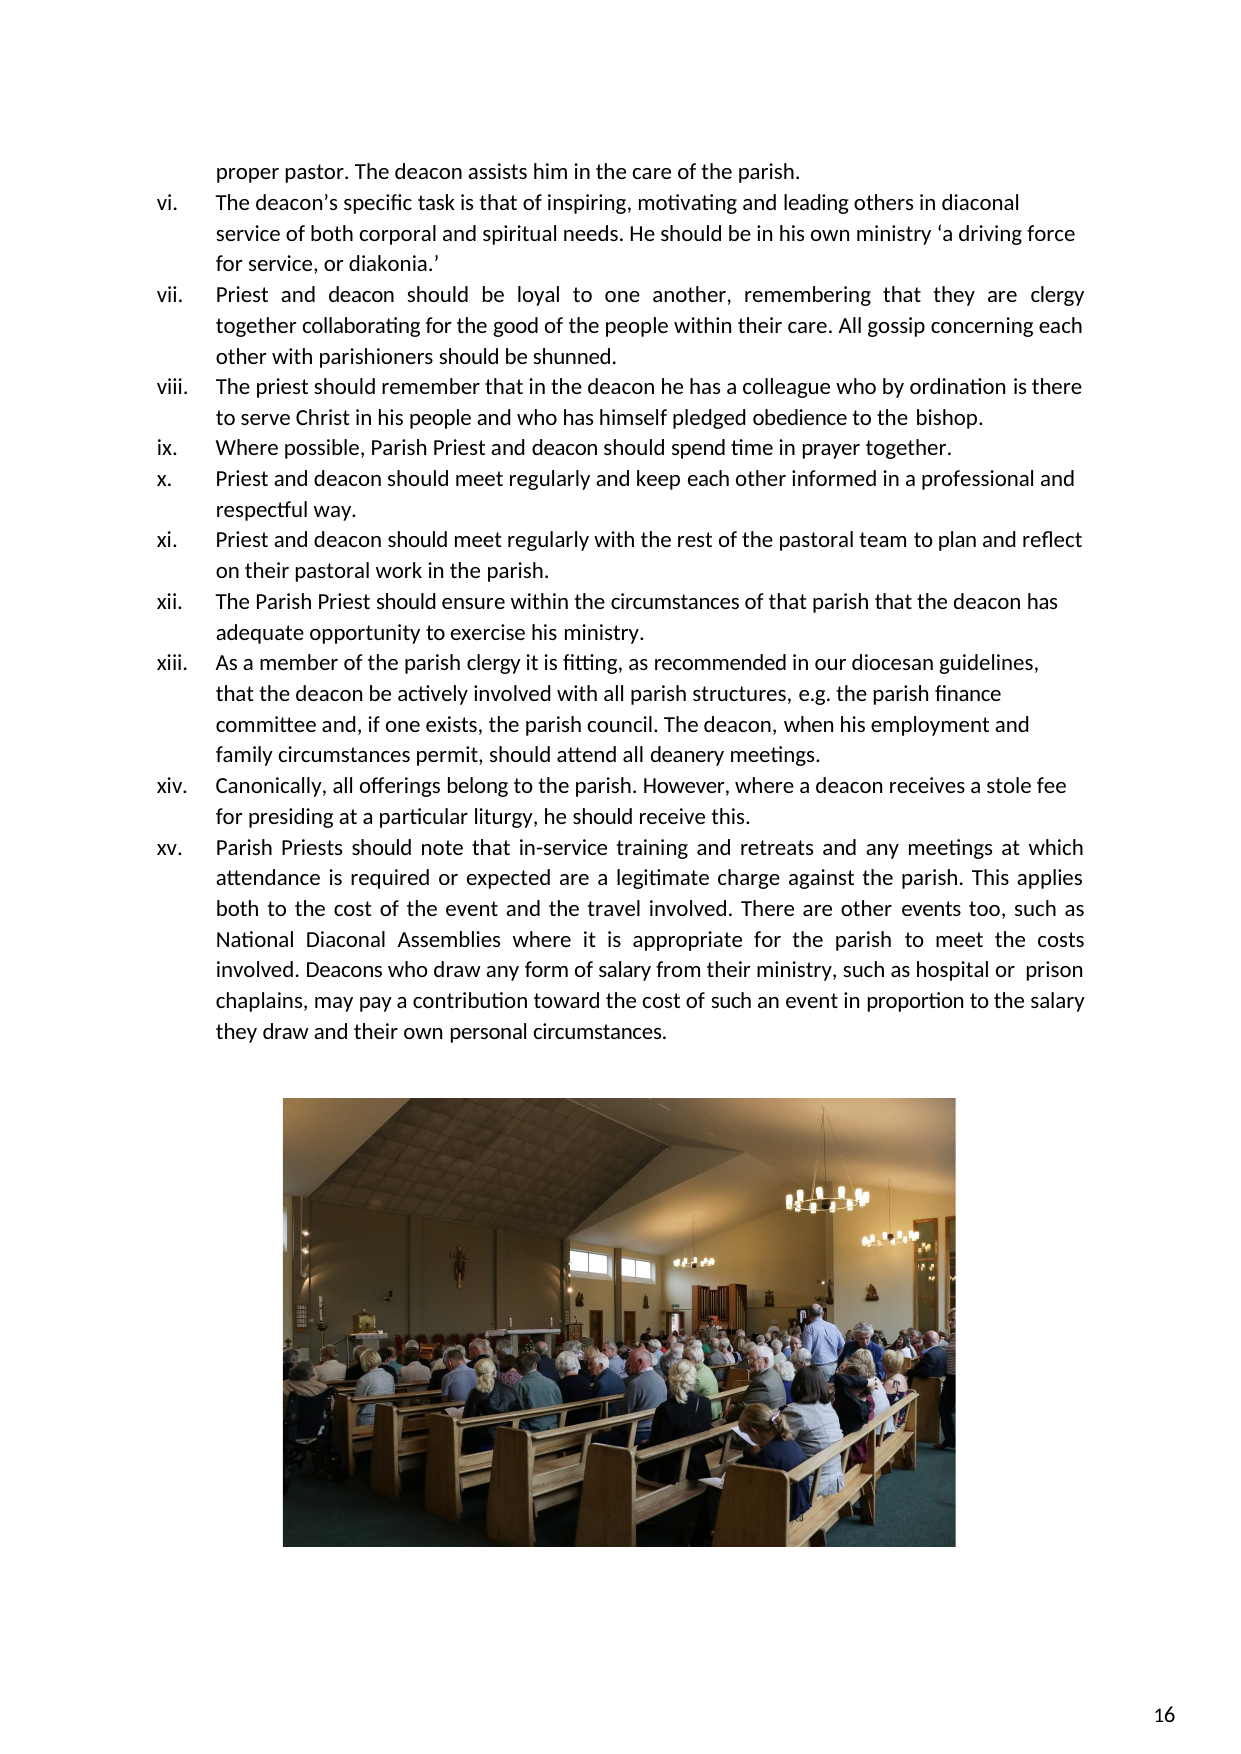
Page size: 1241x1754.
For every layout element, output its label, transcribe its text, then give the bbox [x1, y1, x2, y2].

list Priest and deacon should be loyal to one another, remembering that they are clergy together collaborating for the good of the people within their care. All gossip concerning each other with parishioners should be shunned. [157, 280, 1084, 370]
text service of both corporal and spiritual needs. He should be in his own ministry ‘a driving force for service, or diakonia.’ [216, 219, 1078, 278]
list Where possible, Parish Priest and deacon should spend time in prayer together. [157, 434, 1192, 461]
picture [282, 1098, 956, 1547]
list Canonically, all offerings belong to the parish. However, where a deacon receives a stole fee for presiding at a particular liturgy, he should receive this. [157, 771, 1072, 830]
list Parish Priests should note that in-service training and retreats and any meetings at which attendance is required or expected are a legitimate charge against the parish. This applies both to the cost of the event and the travel involved. There are other events too, such as National Diaconal Assemblies where it is appropriate for the parish to meet the costs involved. Deacons who draw any form of salary from their ministry, such as hospital or prison chaplains, may pay a contribution toward the cost of such an event in proportion to the salary they draw and their own personal circumstances. [157, 833, 1085, 1045]
text proper pastor. The deacon assists him in the care of the parish. [216, 157, 1192, 185]
list The Parish Priest should ensure within the circumstances of that parish that the deacon has adequate opportunity to exercise his ministry. [157, 587, 1084, 646]
list The priest should remember that in the deacon he has a colleague who by ordination is there to serve Christ in his people and who has himself pledged obedience to the bishop. [157, 372, 1084, 431]
list Priest and deacon should meet regularly with the rest of the pastoral team to plan and reflect on their pastoral work in the parish. [157, 525, 1084, 584]
list Priest and deacon should meet regularly and keep each other informed in a professional and respectful way. [157, 464, 1084, 523]
list As a member of the parish clergy it is fitting, as recommended in our diocesan guidelines, that the deacon be actively involved with all parish structures, e.g. the parish finance committee and, if one exists, the parish council. The deacon, when his employment and family circumstances permit, should attend all deanery meetings. [157, 648, 1045, 768]
list The deacon’s specific task is that of inspiring, motivating and leading others in diaconal [157, 188, 1192, 216]
